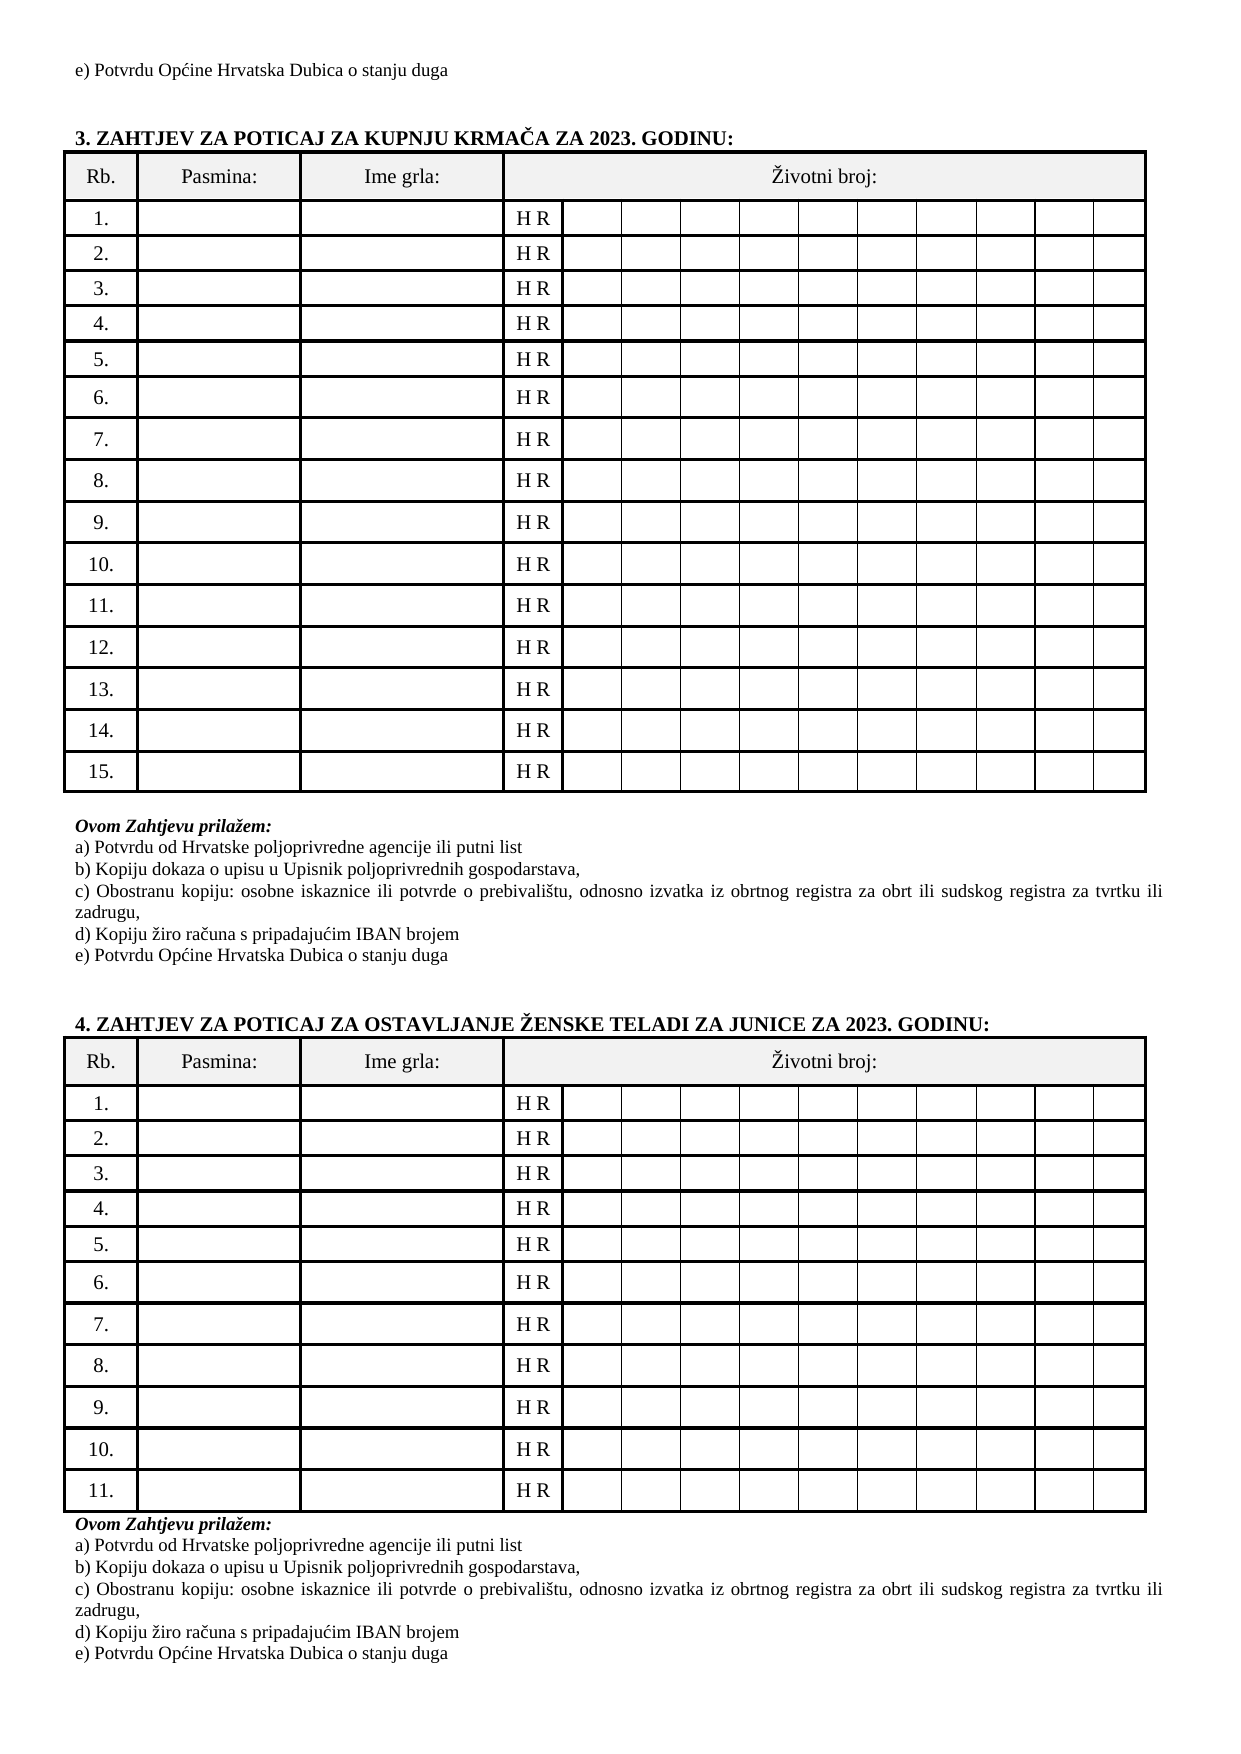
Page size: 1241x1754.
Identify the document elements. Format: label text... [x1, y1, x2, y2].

table_header Ime grla: [302, 1039, 502, 1084]
table_cell [681, 544, 739, 583]
table_cell [681, 1263, 739, 1301]
table_cell [858, 307, 916, 339]
table_cell H R [505, 419, 561, 458]
table_cell [302, 1087, 502, 1119]
table_cell [622, 419, 680, 458]
table_cell H R [505, 237, 561, 269]
table_cell [622, 1346, 680, 1385]
table_cell 3. [66, 1157, 136, 1189]
table_cell [858, 1263, 916, 1301]
table_cell [858, 753, 916, 790]
table_cell [1094, 343, 1144, 374]
table_cell [622, 503, 680, 541]
table_cell 10. [66, 1430, 136, 1468]
table_cell [564, 711, 621, 749]
table_cell [740, 1228, 798, 1260]
table_cell [740, 1157, 798, 1189]
table_cell [977, 1228, 1034, 1260]
table_cell [139, 586, 299, 624]
table_cell [302, 1305, 502, 1343]
table_cell [799, 711, 857, 749]
table_cell [858, 461, 916, 499]
table_cell [1036, 669, 1093, 708]
table_cell [1094, 503, 1144, 541]
table_cell [302, 586, 502, 624]
table_cell [917, 586, 976, 624]
table_cell [799, 1087, 857, 1119]
table_cell [858, 202, 916, 234]
table_cell [681, 419, 739, 458]
table_cell [799, 1157, 857, 1189]
table_cell [977, 272, 1034, 304]
table_cell H R [505, 1388, 561, 1426]
table_cell H R [505, 1193, 561, 1224]
table_cell [622, 586, 680, 624]
table_cell [917, 1263, 976, 1301]
table_cell [977, 1087, 1034, 1119]
table_cell [564, 1388, 621, 1426]
table_cell [858, 1228, 916, 1260]
table_header Životni broj: [505, 1039, 1144, 1084]
table_cell [622, 628, 680, 666]
table_cell [139, 419, 299, 458]
table_cell [1094, 1471, 1144, 1510]
table_cell [977, 1263, 1034, 1301]
table_cell [917, 503, 976, 541]
table_cell [858, 1471, 916, 1510]
table_cell [139, 1471, 299, 1510]
table_cell [139, 753, 299, 790]
table_cell 3. [66, 272, 136, 304]
table_cell [799, 586, 857, 624]
table_header Rb. [66, 154, 136, 198]
table_cell [564, 1346, 621, 1385]
table_cell [858, 586, 916, 624]
table_cell [917, 628, 976, 666]
table_cell [740, 669, 798, 708]
table_cell [564, 544, 621, 583]
table_cell H R [505, 669, 561, 708]
table_cell [977, 1193, 1034, 1224]
table_cell [1094, 1157, 1144, 1189]
table_cell [740, 237, 798, 269]
table_cell [681, 1122, 739, 1154]
table_cell [799, 461, 857, 499]
table_cell [681, 711, 739, 749]
table_cell [302, 1388, 502, 1426]
table_cell 9. [66, 503, 136, 541]
table_cell [799, 1263, 857, 1301]
table_cell [1036, 343, 1093, 374]
table_cell [681, 461, 739, 499]
table_cell [564, 1193, 621, 1224]
table_cell [139, 1305, 299, 1343]
table_cell [622, 1305, 680, 1343]
table_cell [564, 272, 621, 304]
table_cell [740, 1122, 798, 1154]
table_cell [681, 272, 739, 304]
table_cell [1036, 1157, 1093, 1189]
table_cell [302, 503, 502, 541]
table_cell [740, 586, 798, 624]
table_cell 4. [66, 1193, 136, 1224]
table_cell [740, 307, 798, 339]
table_cell [1036, 628, 1093, 666]
table_cell [681, 669, 739, 708]
table_cell [799, 307, 857, 339]
table_cell H R [505, 272, 561, 304]
table_cell [302, 1122, 502, 1154]
table_cell 2. [66, 237, 136, 269]
table_cell [564, 307, 621, 339]
table_cell H R [505, 343, 561, 374]
table_cell [740, 1193, 798, 1224]
table_cell [681, 1471, 739, 1510]
text Ovom Zahtjevu prilažem: [75, 1513, 1165, 1534]
table_cell [977, 202, 1034, 234]
table_cell [1094, 544, 1144, 583]
table_cell [564, 237, 621, 269]
table_cell [1036, 1430, 1093, 1468]
table_cell [1094, 1263, 1144, 1301]
table_cell [917, 237, 976, 269]
table_cell [799, 1471, 857, 1510]
table_cell [139, 544, 299, 583]
table_cell [799, 1193, 857, 1224]
table_cell [799, 628, 857, 666]
table_cell [917, 1471, 976, 1510]
table_cell [740, 202, 798, 234]
table_cell [977, 711, 1034, 749]
table_cell [564, 503, 621, 541]
table_cell [622, 1122, 680, 1154]
table_cell [622, 202, 680, 234]
table_cell [740, 503, 798, 541]
table_cell [917, 202, 976, 234]
table_cell [139, 1157, 299, 1189]
table_cell [1094, 753, 1144, 790]
table_cell [1094, 307, 1144, 339]
table_cell [564, 1122, 621, 1154]
table_cell [622, 1471, 680, 1510]
table_cell [139, 711, 299, 749]
table_cell [1036, 378, 1093, 416]
table_cell 8. [66, 1346, 136, 1385]
table_cell 11. [66, 586, 136, 624]
table_cell [917, 272, 976, 304]
table_cell [799, 753, 857, 790]
table_cell 7. [66, 1305, 136, 1343]
table_cell H R [505, 307, 561, 339]
table_cell [740, 1346, 798, 1385]
table_cell H R [505, 1305, 561, 1343]
table_cell [1094, 1087, 1144, 1119]
table_cell H R [505, 628, 561, 666]
table_cell [740, 343, 798, 374]
table_cell [1036, 586, 1093, 624]
table_cell [139, 503, 299, 541]
table_cell [977, 1346, 1034, 1385]
table_cell [1094, 419, 1144, 458]
table_cell [139, 272, 299, 304]
table_cell [1036, 1305, 1093, 1343]
table_cell [139, 669, 299, 708]
table_cell [1094, 1228, 1144, 1260]
table_cell [564, 628, 621, 666]
table_cell [139, 237, 299, 269]
table_cell [681, 1346, 739, 1385]
text Ovom Zahtjevu prilažem: [75, 815, 1165, 836]
table_cell [302, 378, 502, 416]
table_cell [139, 378, 299, 416]
table_cell [740, 753, 798, 790]
table_cell [799, 419, 857, 458]
table_cell [858, 1157, 916, 1189]
text e) Potvrdu Općine Hrvatska Dubica o stanju duga [75, 59, 1165, 81]
table_cell [917, 1228, 976, 1260]
table_cell [139, 1346, 299, 1385]
table_cell [139, 628, 299, 666]
table_cell H R [505, 544, 561, 583]
table_cell [740, 378, 798, 416]
table_cell [1036, 237, 1093, 269]
table_cell 1. [66, 202, 136, 234]
table_cell [1036, 202, 1093, 234]
table_cell [977, 1157, 1034, 1189]
table_cell [1094, 1388, 1144, 1426]
table_cell [858, 272, 916, 304]
table_cell [799, 1388, 857, 1426]
table_cell [1094, 378, 1144, 416]
table_cell [1036, 1122, 1093, 1154]
table_cell [799, 503, 857, 541]
table_cell [1036, 544, 1093, 583]
table_cell [139, 1193, 299, 1224]
text d) Kopiju žiro računa s pripadajućim IBAN brojem [75, 1621, 1165, 1642]
table_cell [622, 1193, 680, 1224]
table_cell [858, 1430, 916, 1468]
table_cell [1036, 753, 1093, 790]
table_cell [622, 1388, 680, 1426]
table_cell 5. [66, 1228, 136, 1260]
table_cell [1094, 1305, 1144, 1343]
table_cell [977, 544, 1034, 583]
table_cell 13. [66, 669, 136, 708]
table_cell [302, 419, 502, 458]
table_cell [564, 1087, 621, 1119]
table_cell [1036, 1388, 1093, 1426]
table_cell [564, 202, 621, 234]
table_cell [858, 1346, 916, 1385]
table_cell [564, 1305, 621, 1343]
table_cell [622, 272, 680, 304]
table_cell [740, 272, 798, 304]
table_cell [1036, 419, 1093, 458]
table_cell [1036, 1346, 1093, 1385]
table_cell [858, 237, 916, 269]
table_cell 5. [66, 343, 136, 374]
table_cell [917, 1346, 976, 1385]
table_header Pasmina: [139, 1039, 299, 1084]
table_cell [564, 753, 621, 790]
table_cell [858, 1087, 916, 1119]
table_cell [740, 1388, 798, 1426]
table_cell [1094, 272, 1144, 304]
table_cell [917, 343, 976, 374]
table_cell 1. [66, 1087, 136, 1119]
table_cell 6. [66, 378, 136, 416]
table_cell [977, 237, 1034, 269]
table_cell [917, 1388, 976, 1426]
table_cell [564, 461, 621, 499]
table_cell [917, 711, 976, 749]
table_cell [858, 1122, 916, 1154]
table_cell [917, 1193, 976, 1224]
table_cell H R [505, 1087, 561, 1119]
table_cell [1094, 1193, 1144, 1224]
table_cell H R [505, 1122, 561, 1154]
table_cell [858, 503, 916, 541]
table_cell [302, 669, 502, 708]
table_cell [740, 1430, 798, 1468]
table_cell 14. [66, 711, 136, 749]
table_cell [302, 1263, 502, 1301]
table_cell [977, 343, 1034, 374]
table_cell [858, 1388, 916, 1426]
table_cell [622, 1263, 680, 1301]
table_header Pasmina: [139, 154, 299, 198]
table_cell [799, 1228, 857, 1260]
table_cell [622, 544, 680, 583]
table_cell H R [505, 753, 561, 790]
table_cell [977, 1471, 1034, 1510]
table_cell [564, 343, 621, 374]
table_cell [302, 1430, 502, 1468]
table_cell [977, 1305, 1034, 1343]
table_cell [799, 272, 857, 304]
table_cell 4. [66, 307, 136, 339]
table_cell [977, 461, 1034, 499]
table_cell [858, 419, 916, 458]
table_cell [622, 1430, 680, 1468]
table_cell [1094, 628, 1144, 666]
table_cell [302, 1193, 502, 1224]
table_cell [1094, 711, 1144, 749]
table_cell [681, 1228, 739, 1260]
table_cell [622, 711, 680, 749]
table_cell [622, 307, 680, 339]
table_cell [1094, 1346, 1144, 1385]
table_cell [681, 202, 739, 234]
table_cell [139, 307, 299, 339]
table_cell [1094, 669, 1144, 708]
table_cell [1036, 1193, 1093, 1224]
table_cell [302, 753, 502, 790]
table_cell [858, 378, 916, 416]
table_cell [799, 1346, 857, 1385]
table_cell [977, 378, 1034, 416]
table_cell [977, 503, 1034, 541]
text e) Potvrdu Općine Hrvatska Dubica o stanju duga [75, 944, 1165, 966]
table_cell [1036, 1087, 1093, 1119]
table_cell [917, 378, 976, 416]
table_cell [302, 1228, 502, 1260]
table_cell [681, 378, 739, 416]
table_cell [139, 1430, 299, 1468]
table_cell [622, 669, 680, 708]
table_cell [858, 1305, 916, 1343]
table_cell [622, 1157, 680, 1189]
table_cell 8. [66, 461, 136, 499]
table_cell [917, 419, 976, 458]
table_header Ime grla: [302, 154, 502, 198]
table_cell [302, 711, 502, 749]
table_cell [917, 307, 976, 339]
text d) Kopiju žiro računa s pripadajućim IBAN brojem [75, 923, 1165, 944]
table_cell [917, 1430, 976, 1468]
table_cell H R [505, 586, 561, 624]
table_cell [139, 202, 299, 234]
table_header Rb. [66, 1039, 136, 1084]
table_cell [1094, 1122, 1144, 1154]
table_cell [917, 544, 976, 583]
table_cell [681, 1157, 739, 1189]
table_cell [681, 1430, 739, 1468]
table_cell [917, 1122, 976, 1154]
text 4. ZAHTJEV ZA POTICAJ ZA OSTAVLJANJE ŽENSKE TELADI ZA JUNICE ZA 2023. GODINU: [75, 1011, 1165, 1036]
table_cell [1036, 461, 1093, 499]
table_cell [681, 586, 739, 624]
table_cell [1036, 1471, 1093, 1510]
text a) Potvrdu od Hrvatske poljoprivredne agencije ili putni list [75, 1534, 1165, 1556]
table_cell [302, 461, 502, 499]
table_cell [564, 1430, 621, 1468]
text e) Potvrdu Općine Hrvatska Dubica o stanju duga [75, 1642, 1165, 1664]
table_cell [740, 1087, 798, 1119]
table_cell 11. [66, 1471, 136, 1510]
table_cell [1036, 307, 1093, 339]
table_cell [740, 419, 798, 458]
table_cell H R [505, 503, 561, 541]
table_cell [858, 1193, 916, 1224]
table_cell [917, 1157, 976, 1189]
table_cell 10. [66, 544, 136, 583]
table_cell [799, 1122, 857, 1154]
table_cell [917, 461, 976, 499]
table_cell [740, 628, 798, 666]
table_cell [799, 544, 857, 583]
table_cell [858, 544, 916, 583]
table_cell [302, 1157, 502, 1189]
text b) Kopiju dokaza o upisu u Upisnik poljoprivrednih gospodarstava, [75, 858, 1165, 879]
table_cell [1036, 272, 1093, 304]
table_cell [977, 628, 1034, 666]
table_cell [799, 1305, 857, 1343]
table_cell [302, 202, 502, 234]
table_cell [564, 1228, 621, 1260]
table_cell [302, 237, 502, 269]
table_cell [302, 1471, 502, 1510]
table_cell H R [505, 1228, 561, 1260]
table_cell [139, 1388, 299, 1426]
table_cell [622, 1228, 680, 1260]
table_cell [858, 628, 916, 666]
table_cell [681, 1087, 739, 1119]
table_cell [740, 461, 798, 499]
table_cell [1094, 202, 1144, 234]
table_cell [1094, 1430, 1144, 1468]
table_cell [1036, 711, 1093, 749]
table_cell H R [505, 1263, 561, 1301]
table_cell [139, 1087, 299, 1119]
table_cell [681, 1388, 739, 1426]
table_cell [564, 586, 621, 624]
table_cell [302, 307, 502, 339]
table_cell [302, 343, 502, 374]
table_cell [1036, 1228, 1093, 1260]
table_cell 12. [66, 628, 136, 666]
table_cell [139, 343, 299, 374]
table_cell [917, 1305, 976, 1343]
table_cell [977, 669, 1034, 708]
table_cell [740, 711, 798, 749]
table_cell [139, 1122, 299, 1154]
table_cell [799, 1430, 857, 1468]
table_cell H R [505, 1471, 561, 1510]
table_cell [302, 544, 502, 583]
table_cell [622, 1087, 680, 1119]
table_cell [564, 1157, 621, 1189]
table_cell [917, 1087, 976, 1119]
table_cell [977, 419, 1034, 458]
table_cell [622, 237, 680, 269]
table_cell [1094, 237, 1144, 269]
table_cell [302, 272, 502, 304]
table_cell [681, 503, 739, 541]
table_cell [622, 343, 680, 374]
table_cell H R [505, 202, 561, 234]
table_cell [799, 237, 857, 269]
table_cell [681, 628, 739, 666]
table_cell [681, 343, 739, 374]
table_cell [681, 237, 739, 269]
table_cell [858, 711, 916, 749]
table_cell H R [505, 1346, 561, 1385]
table_cell [977, 1388, 1034, 1426]
table_cell [139, 1228, 299, 1260]
table_cell [622, 461, 680, 499]
table_cell [681, 1193, 739, 1224]
table_cell [858, 343, 916, 374]
table_cell 9. [66, 1388, 136, 1426]
table_cell [139, 1263, 299, 1301]
table_cell [302, 628, 502, 666]
table_cell [564, 1263, 621, 1301]
table_cell H R [505, 1157, 561, 1189]
table_cell [977, 1430, 1034, 1468]
table_cell [622, 378, 680, 416]
table_cell [799, 343, 857, 374]
table_cell [917, 753, 976, 790]
table_cell [977, 753, 1034, 790]
table_cell H R [505, 378, 561, 416]
text c) Obostranu kopiju: osobne iskaznice ili potvrde o prebivalištu, odnosno izvatka iz obrtnog registra za obrt ili sudskog registra za tvrtku ili zadrugu, [75, 1577, 1165, 1621]
table_cell [139, 461, 299, 499]
table_cell H R [505, 1430, 561, 1468]
table_cell [681, 753, 739, 790]
table_cell [799, 669, 857, 708]
text c) Obostranu kopiju: osobne iskaznice ili potvrde o prebivalištu, odnosno izvatka iz obrtnog registra za obrt ili sudskog registra za tvrtku ili zadrugu, [75, 879, 1165, 923]
table_cell [302, 1346, 502, 1385]
table_cell [681, 307, 739, 339]
text 3. ZAHTJEV ZA POTICAJ ZA KUPNJU KRMAČA ZA 2023. GODINU: [75, 126, 1165, 150]
table_cell H R [505, 711, 561, 749]
table_cell [977, 586, 1034, 624]
table_cell [977, 1122, 1034, 1154]
table_cell 7. [66, 419, 136, 458]
table_cell 15. [66, 753, 136, 790]
table_cell 2. [66, 1122, 136, 1154]
text a) Potvrdu od Hrvatske poljoprivredne agencije ili putni list [75, 836, 1165, 858]
table_cell [977, 307, 1034, 339]
table_cell [1036, 1263, 1093, 1301]
table_cell [799, 378, 857, 416]
table_cell [799, 202, 857, 234]
table_cell H R [505, 461, 561, 499]
table_cell [622, 753, 680, 790]
table_cell [1036, 503, 1093, 541]
table_cell [740, 1305, 798, 1343]
table_cell [681, 1305, 739, 1343]
table_cell 6. [66, 1263, 136, 1301]
table_cell [1094, 586, 1144, 624]
table_header Životni broj: [505, 154, 1144, 198]
table_cell [1094, 461, 1144, 499]
table_cell [858, 669, 916, 708]
table_cell [740, 544, 798, 583]
table_cell [740, 1471, 798, 1510]
table_cell [740, 1263, 798, 1301]
text b) Kopiju dokaza o upisu u Upisnik poljoprivrednih gospodarstava, [75, 1556, 1165, 1577]
table_cell [564, 378, 621, 416]
table_cell [564, 669, 621, 708]
table_cell [564, 419, 621, 458]
table_cell [564, 1471, 621, 1510]
table_cell [917, 669, 976, 708]
